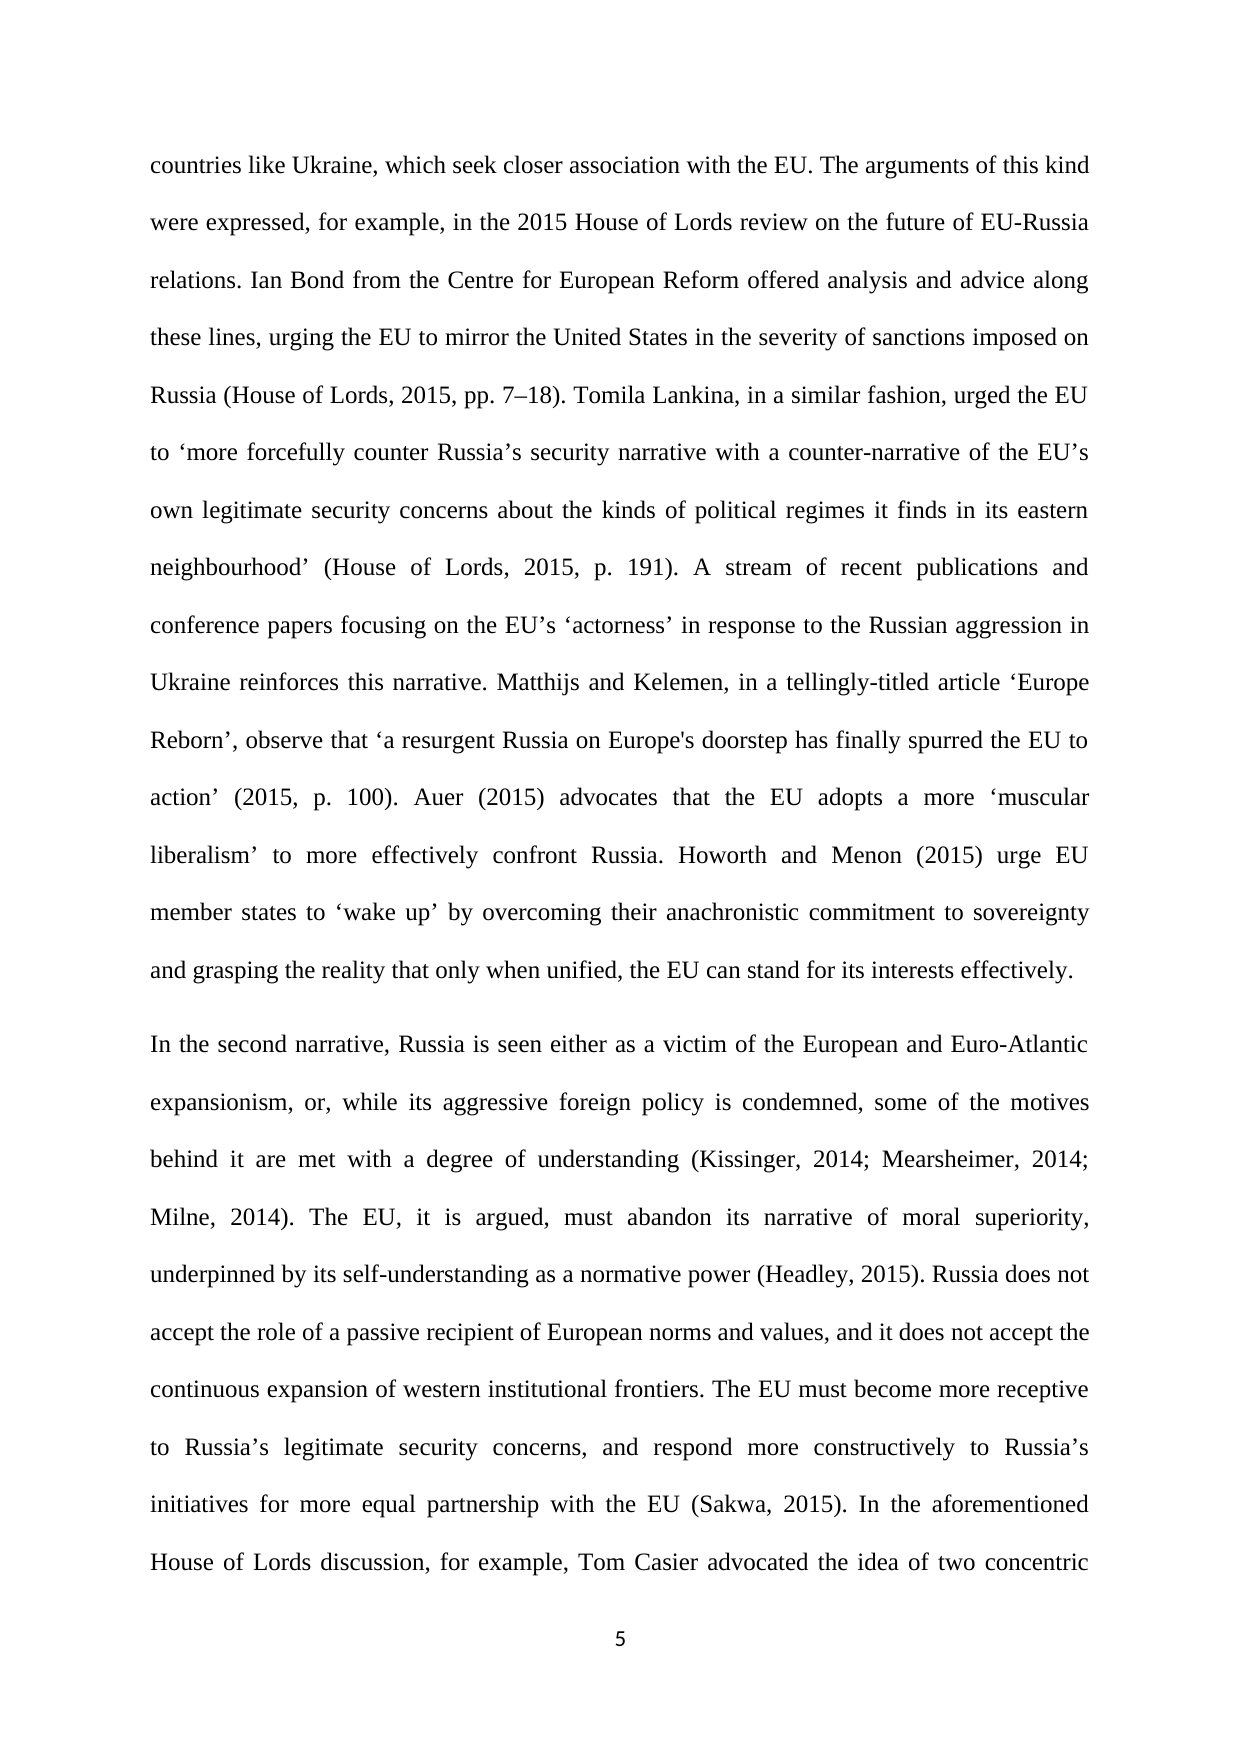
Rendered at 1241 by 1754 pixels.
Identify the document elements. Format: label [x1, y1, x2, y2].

text [150, 1029, 1090, 1575]
text [150, 150, 1090, 984]
